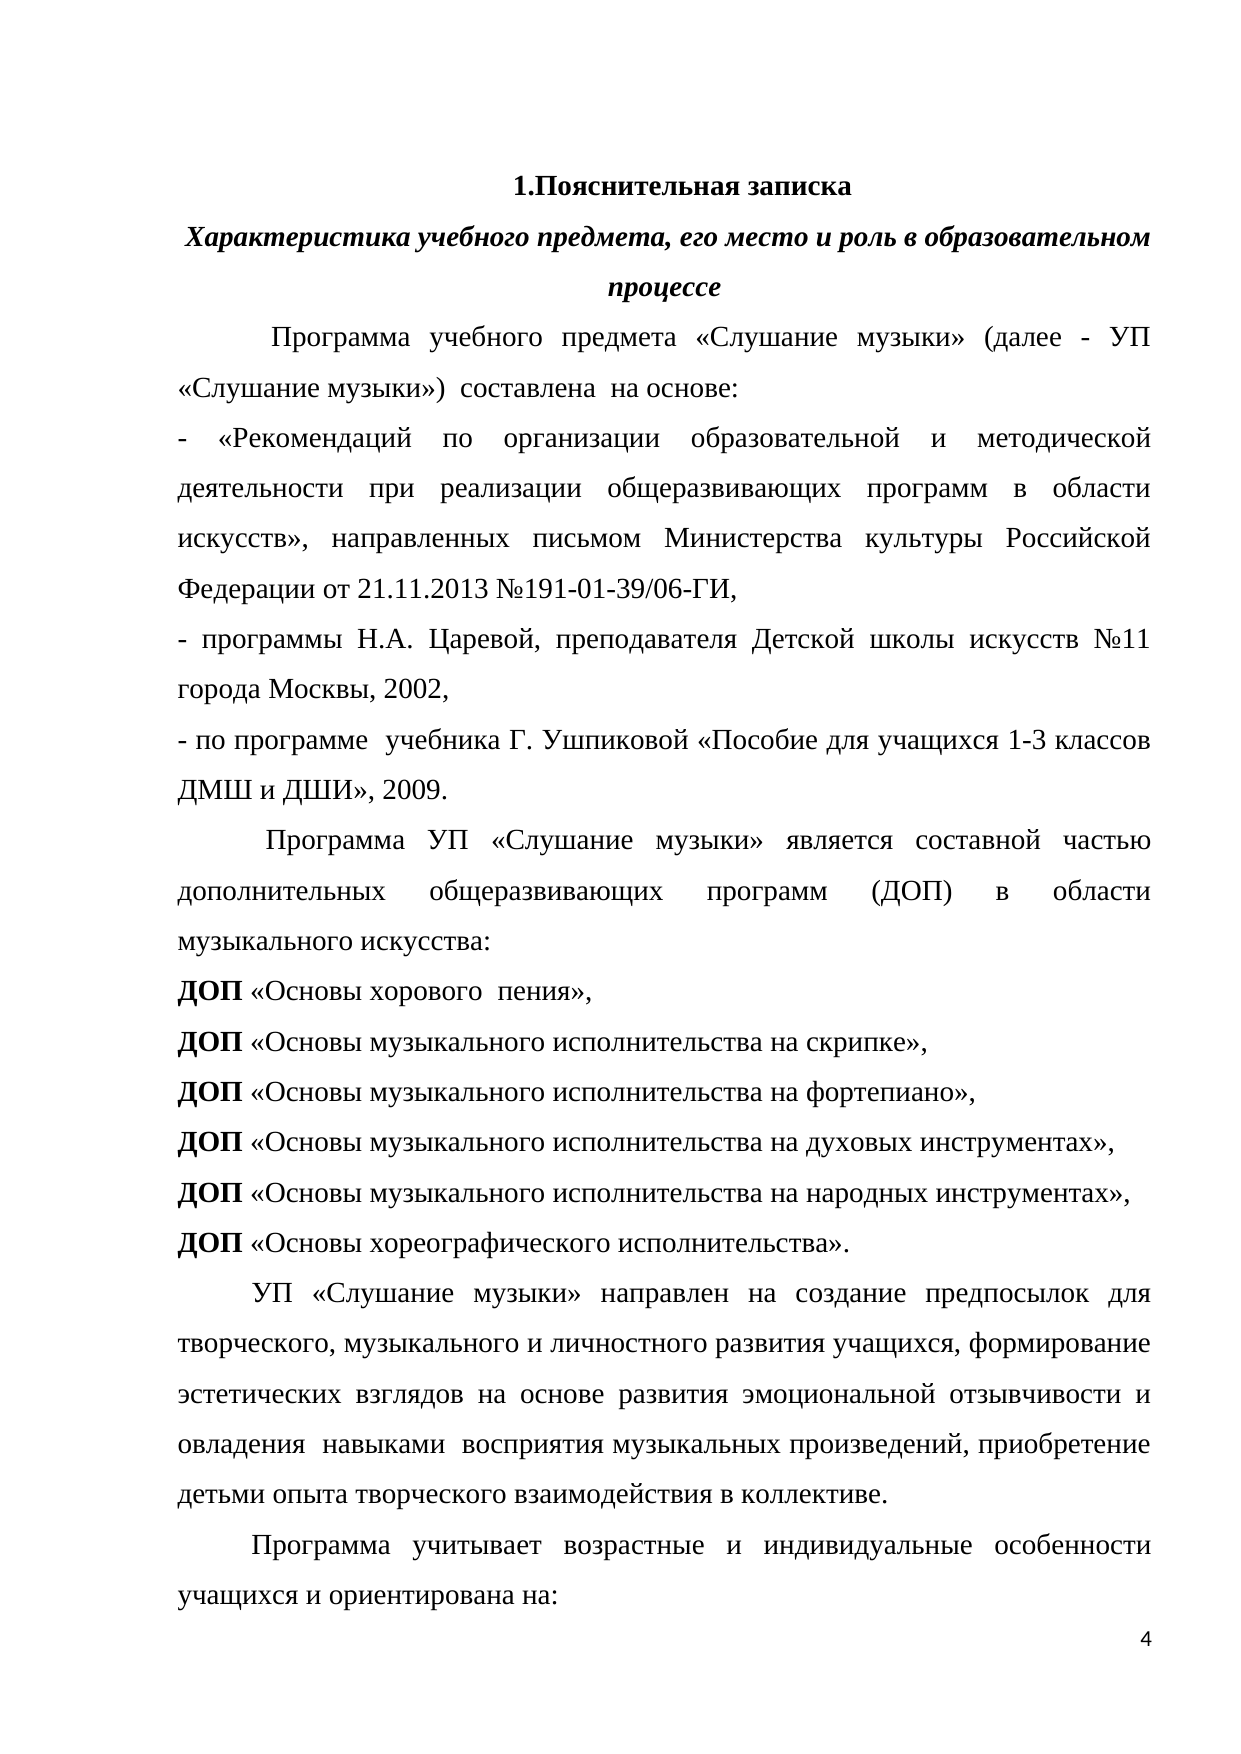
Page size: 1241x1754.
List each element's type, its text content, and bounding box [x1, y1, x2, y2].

text Программа учитывает возрастные и индивидуальные особенности учащихся и ориентирована на: [177, 1527, 1152, 1611]
text УП «Слушание музыки» направлен на создание предпосылок для творческого, музыкального и личностного развития учащихся, формирование эстетических взглядов на основе развития эмоциональной отзывчивости и овладения навыками восприятия музыкальных произведений, приобретение детьми опыта творческого взаимодействия в коллективе. [177, 1275, 1152, 1510]
text - по программе учебника Г. Ушпиковой «Пособие для учащихся 1-3 классов ДМШ и ДШИ», 2009. [177, 722, 1152, 806]
text - программы Н.А. Царевой, преподавателя Детской школы искусств №11 города Москвы, 2002, [177, 621, 1152, 705]
text ДОП «Основы музыкального исполнительства на скрипке», [177, 1024, 1152, 1057]
text ДОП «Основы хореографического исполнительства». [177, 1225, 1152, 1258]
text ДОП «Основы музыкального исполнительства на фортепиано», [177, 1074, 1152, 1108]
text 1.Пояснительная записка [177, 168, 1152, 202]
text Программа УП «Слушание музыки» является составной частью дополнительных общеразвивающих программ (ДОП) в области музыкального искусства: [177, 822, 1152, 957]
text ДОП «Основы музыкального исполнительства на народных инструментах», [177, 1175, 1152, 1208]
text ДОП «Основы музыкального исполнительства на духовых инструментах», [177, 1124, 1152, 1158]
text - «Рекомендаций по организации образовательной и методической деятельности при реализации общеразвивающих программ в области искусств», направленных письмом Министерства культуры Российской Федерации от 21.11.2013 №191-01-39/06-ГИ, [177, 420, 1152, 604]
text ДОП «Основы хорового пения», [177, 973, 1152, 1007]
text Программа учебного предмета «Слушание музыки» (далее - УП «Слушание музыки») составлена на основе: [177, 319, 1152, 403]
text Характеристика учебного предмета, его место и роль в образовательном процессе [177, 219, 1152, 303]
